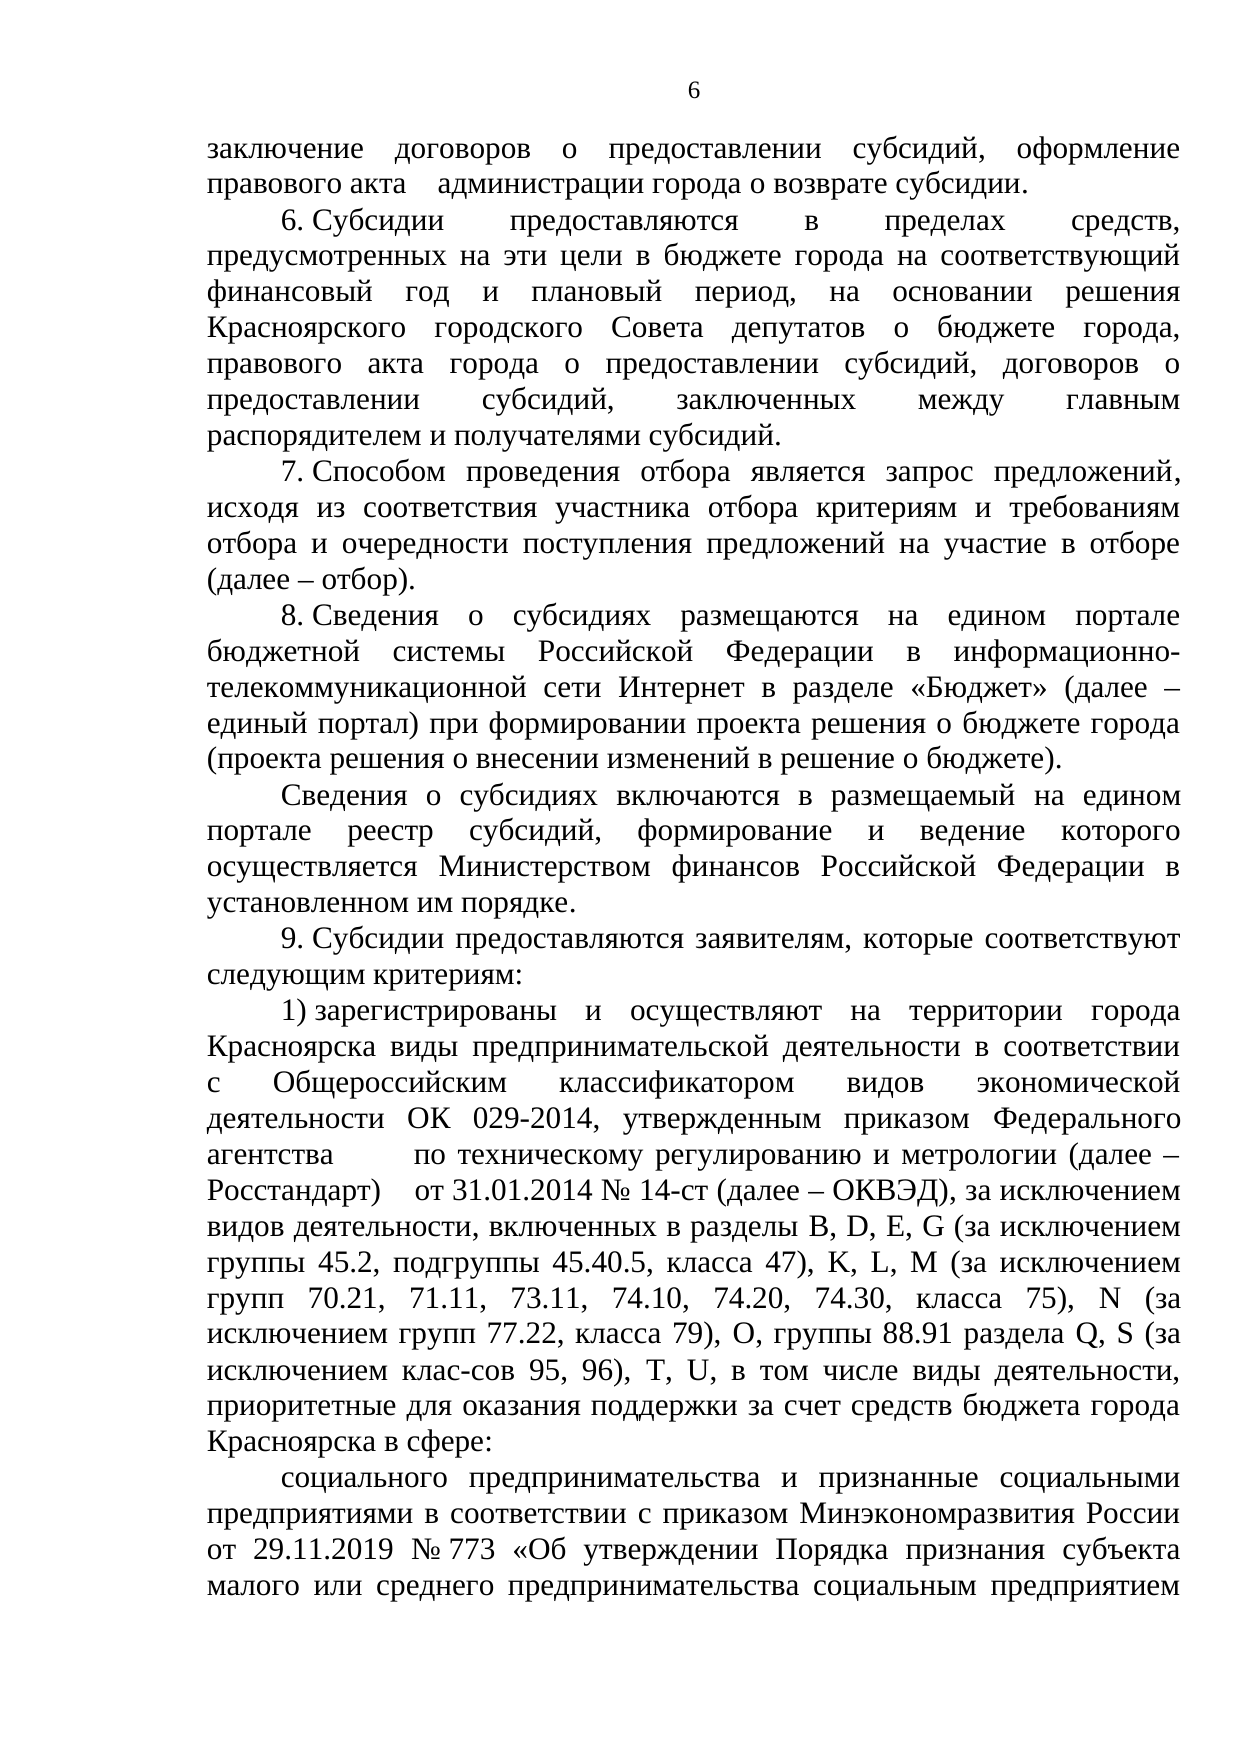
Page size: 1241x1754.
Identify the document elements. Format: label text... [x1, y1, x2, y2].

text 9. Субсидии предоставляются заявителям, которые соответствуют следующим критериям: [207, 919, 1181, 991]
text 6. Субсидии предоставляются в пределах средств, предусмотренных на эти цели в бюджете города на соответствующий финансовый год и плановый период, на основании решения Красноярского городского Совета депутатов о бюджете города, правового акта города о предоставлении субсидий, договоров о предоставлении субсидий, заключенных между главным распорядителем и получателями субсидий. [207, 201, 1181, 452]
text 1) зарегистрированы и осуществляют на территории города Красноярска виды предпринимательской деятельности в соответствии c Общероссийским классификатором видов экономической деятельности ОК 029-2014, утвержденным приказом Федерального агентства по техническому регулированию и метрологии (далее – Росстандарт) от 31.01.2014 № 14-ст (далее – ОКВЭД), за исключением видов деятельности, включенных в разделы B, D, E, G (за исключением группы 45.2, подгруппы 45.40.5, класса 47), K, L, M (за исключением групп 70.21, 71.11, 73.11, 74.10, 74.20, 74.30, класса 75), N (за исключением групп 77.22, класса 79), O, группы 88.91 раздела Q, S (за исключением клас-сов 95, 96), T, U, в том числе виды деятельности, приоритетные для оказания поддержки за счет средств бюджета города Красноярска в сфере: [207, 991, 1181, 1458]
text Сведения о субсидиях включаются в размещаемый на едином портале реестр субсидий, формирование и ведение которого осуществляется Министерством финансов Российской Федерации в установленном им порядке. [207, 776, 1181, 919]
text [207, 1458, 1181, 1602]
text 8. Сведения о субсидиях размещаются на едином портале бюджетной системы Российской Федерации в информационно-телекоммуникационной сети Интернет в разделе «Бюджет» (далее – единый портал) при формировании проекта решения о бюджете города (проекта решения о внесении изменений в решение о бюджете). [207, 596, 1181, 776]
text 7. Способом проведения отбора является запрос предложений, исходя из соответствия участника отбора критериям и требованиям отбора и очередности поступления предложений на участие в отборе (далее – отбор). [207, 452, 1181, 596]
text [207, 129, 1181, 201]
